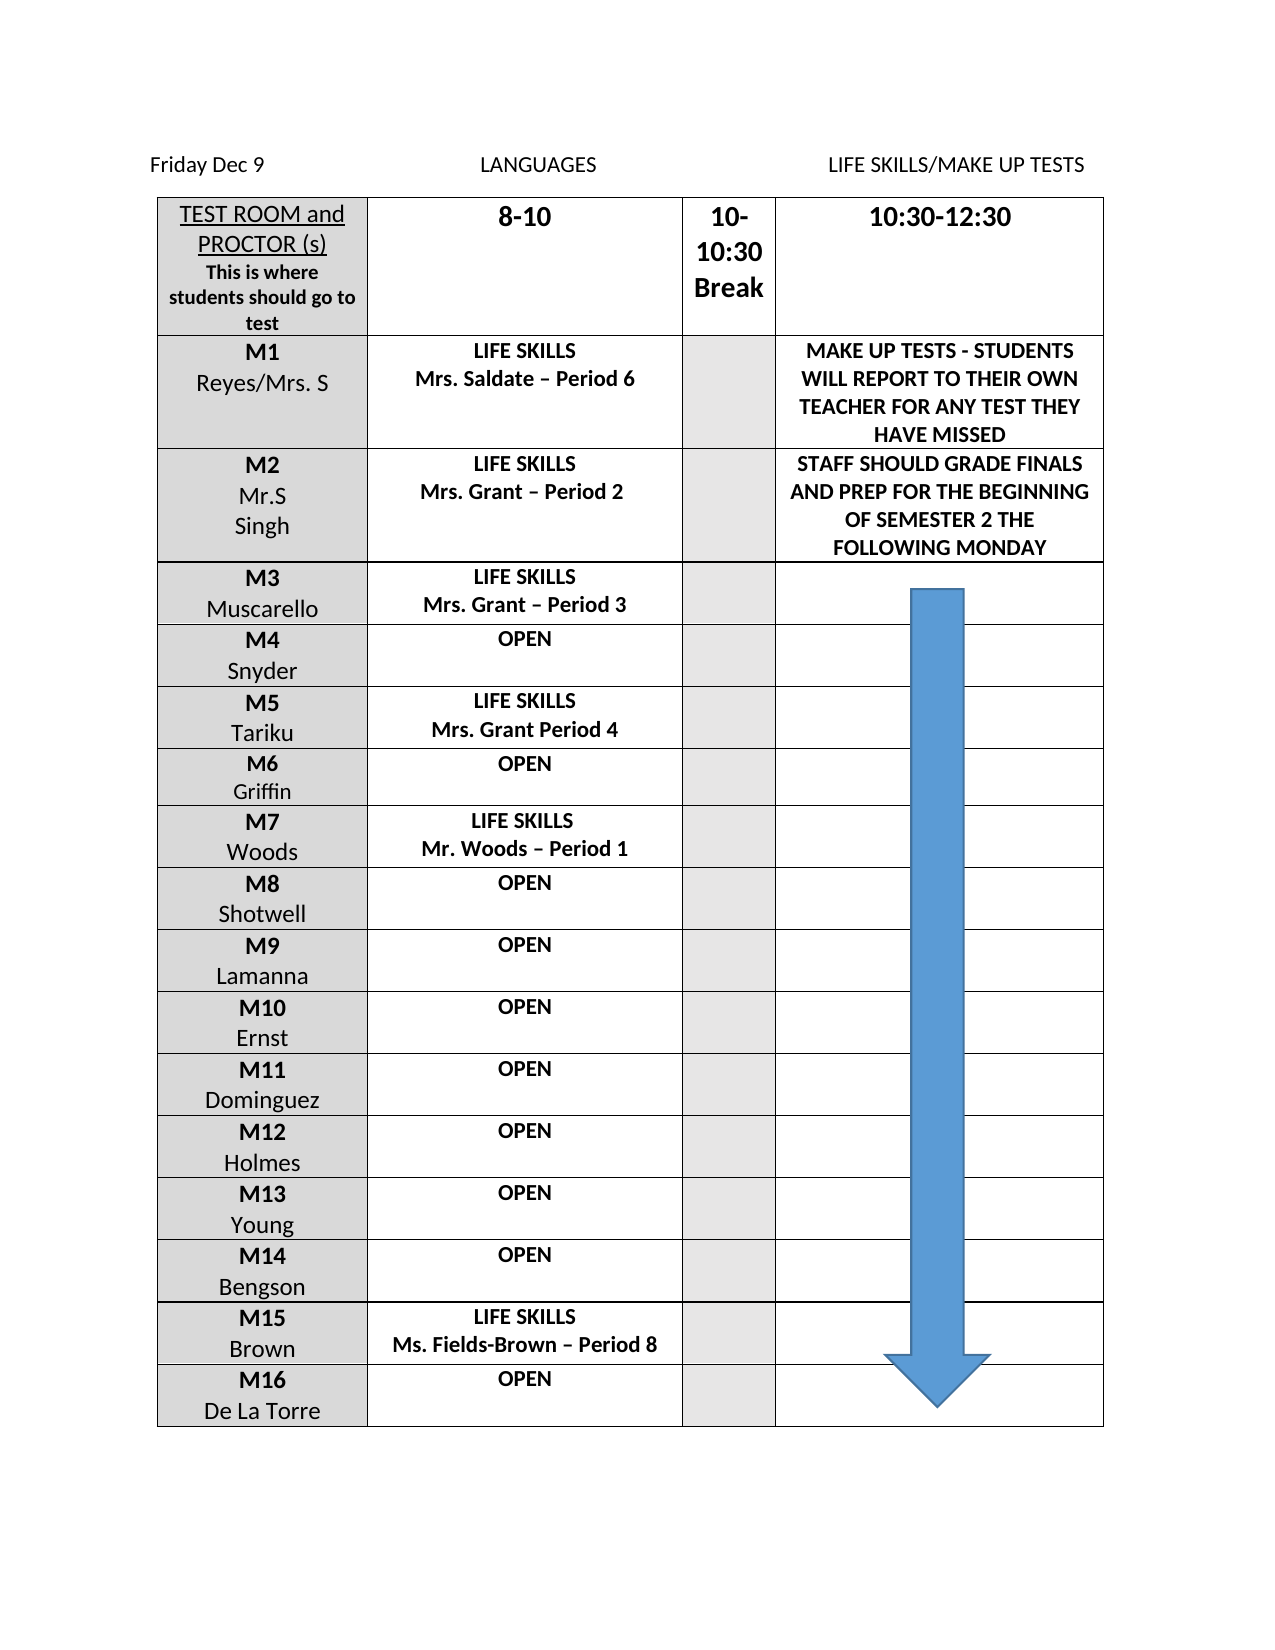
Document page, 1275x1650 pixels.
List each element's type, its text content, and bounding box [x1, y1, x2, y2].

table_cell M9 Lamanna [158, 930, 367, 991]
table_cell [965, 1240, 1103, 1301]
table_cell [683, 563, 775, 623]
table_cell OPEN [368, 1054, 682, 1115]
table_cell M12 Holmes [158, 1116, 367, 1177]
table_cell [776, 806, 910, 867]
table_cell M3 Muscarello [158, 563, 367, 623]
table_cell [776, 1240, 910, 1301]
table_header TEST ROOM and PROCTOR (s) This is where students should go to test [158, 198, 367, 335]
table_cell [683, 1054, 775, 1115]
table_cell LIFE SKILLS Mrs. Grant Period 4 [368, 687, 682, 748]
table_cell [683, 1116, 775, 1177]
table_cell [683, 992, 775, 1053]
table_cell [776, 1303, 910, 1363]
table_cell OPEN [368, 992, 682, 1053]
text Friday Dec 9 LANGUAGES LIFE SKILLS/MAKE UP TESTS [150, 150, 1125, 178]
table_cell M14 Bengson [158, 1240, 367, 1301]
table_cell [776, 868, 910, 929]
table_cell [683, 1240, 775, 1301]
table_cell M13 Young [158, 1178, 367, 1239]
table_cell M4 Snyder [158, 625, 367, 686]
table_cell [776, 749, 910, 805]
table_cell [965, 749, 1103, 805]
table_cell [776, 992, 910, 1053]
table_cell LIFE SKILLS Ms. Fields-Brown – Period 8 [368, 1303, 682, 1363]
table_cell OPEN [368, 1365, 682, 1426]
table_cell [683, 868, 775, 929]
table_cell [683, 806, 775, 867]
table_cell OPEN [368, 930, 682, 991]
table_cell [683, 749, 775, 805]
table_cell [776, 563, 1103, 623]
table_cell OPEN [368, 749, 682, 805]
table_cell M1 Reyes/Mrs. S [158, 336, 367, 448]
table_cell M2 Mr.S Singh [158, 449, 367, 561]
table_cell OPEN [368, 1240, 682, 1301]
table_cell OPEN [368, 1178, 682, 1239]
table_cell LIFE SKILLS Mr. Woods – Period 1 [368, 806, 682, 867]
table_cell OPEN [368, 1116, 682, 1177]
table_header 10-10:30 Break [683, 198, 775, 335]
table_cell LIFE SKILLS Mrs. Grant – Period 3 [368, 563, 682, 623]
table_cell [776, 1365, 1103, 1426]
table_header 8-10 [368, 198, 682, 335]
table_cell LIFE SKILLS Mrs. Saldate – Period 6 [368, 336, 682, 448]
table_cell [683, 1303, 775, 1363]
table_cell [776, 1116, 910, 1177]
table_cell [776, 1054, 910, 1115]
table_cell [683, 1178, 775, 1239]
table_cell M11 Dominguez [158, 1054, 367, 1115]
table_cell [776, 687, 910, 748]
table_cell [965, 687, 1103, 748]
table_cell M8 Shotwell [158, 868, 367, 929]
table_cell [965, 1178, 1103, 1239]
table_cell [965, 806, 1103, 867]
table_cell M15 Brown [158, 1303, 367, 1363]
table_cell [683, 625, 775, 686]
table_cell [965, 868, 1103, 929]
table_cell STAFF SHOULD GRADE FINALS AND PREP FOR THE BEGINNING OF SEMESTER 2 THE FOLLOWING MONDAY [776, 449, 1103, 561]
table_cell [683, 930, 775, 991]
table_cell [965, 992, 1103, 1053]
table_cell M7 Woods [158, 806, 367, 867]
table_cell [965, 930, 1103, 991]
table_cell [965, 1303, 1103, 1363]
table_cell [965, 1054, 1103, 1115]
table_cell [965, 1116, 1103, 1177]
table_cell [776, 1178, 910, 1239]
table_cell [776, 625, 910, 686]
table_cell MAKE UP TESTS - STUDENTS WILL REPORT TO THEIR OWN TEACHER FOR ANY TEST THEY HAVE MISSED [776, 336, 1103, 448]
table_cell [776, 930, 910, 991]
table_cell M10 Ernst [158, 992, 367, 1053]
table_cell [683, 1365, 775, 1426]
table_header 10:30-12:30 [776, 198, 1103, 335]
table_cell [683, 687, 775, 748]
table_cell [683, 336, 775, 448]
table_cell M16 De La Torre [158, 1365, 367, 1426]
table_cell OPEN [368, 868, 682, 929]
table_cell [965, 625, 1103, 686]
table_cell OPEN [368, 625, 682, 686]
table_cell M6 Griffin [158, 749, 367, 805]
table_cell M5 Tariku [158, 687, 367, 748]
table_cell LIFE SKILLS Mrs. Grant – Period 2 [368, 449, 682, 561]
table_cell [683, 449, 775, 561]
